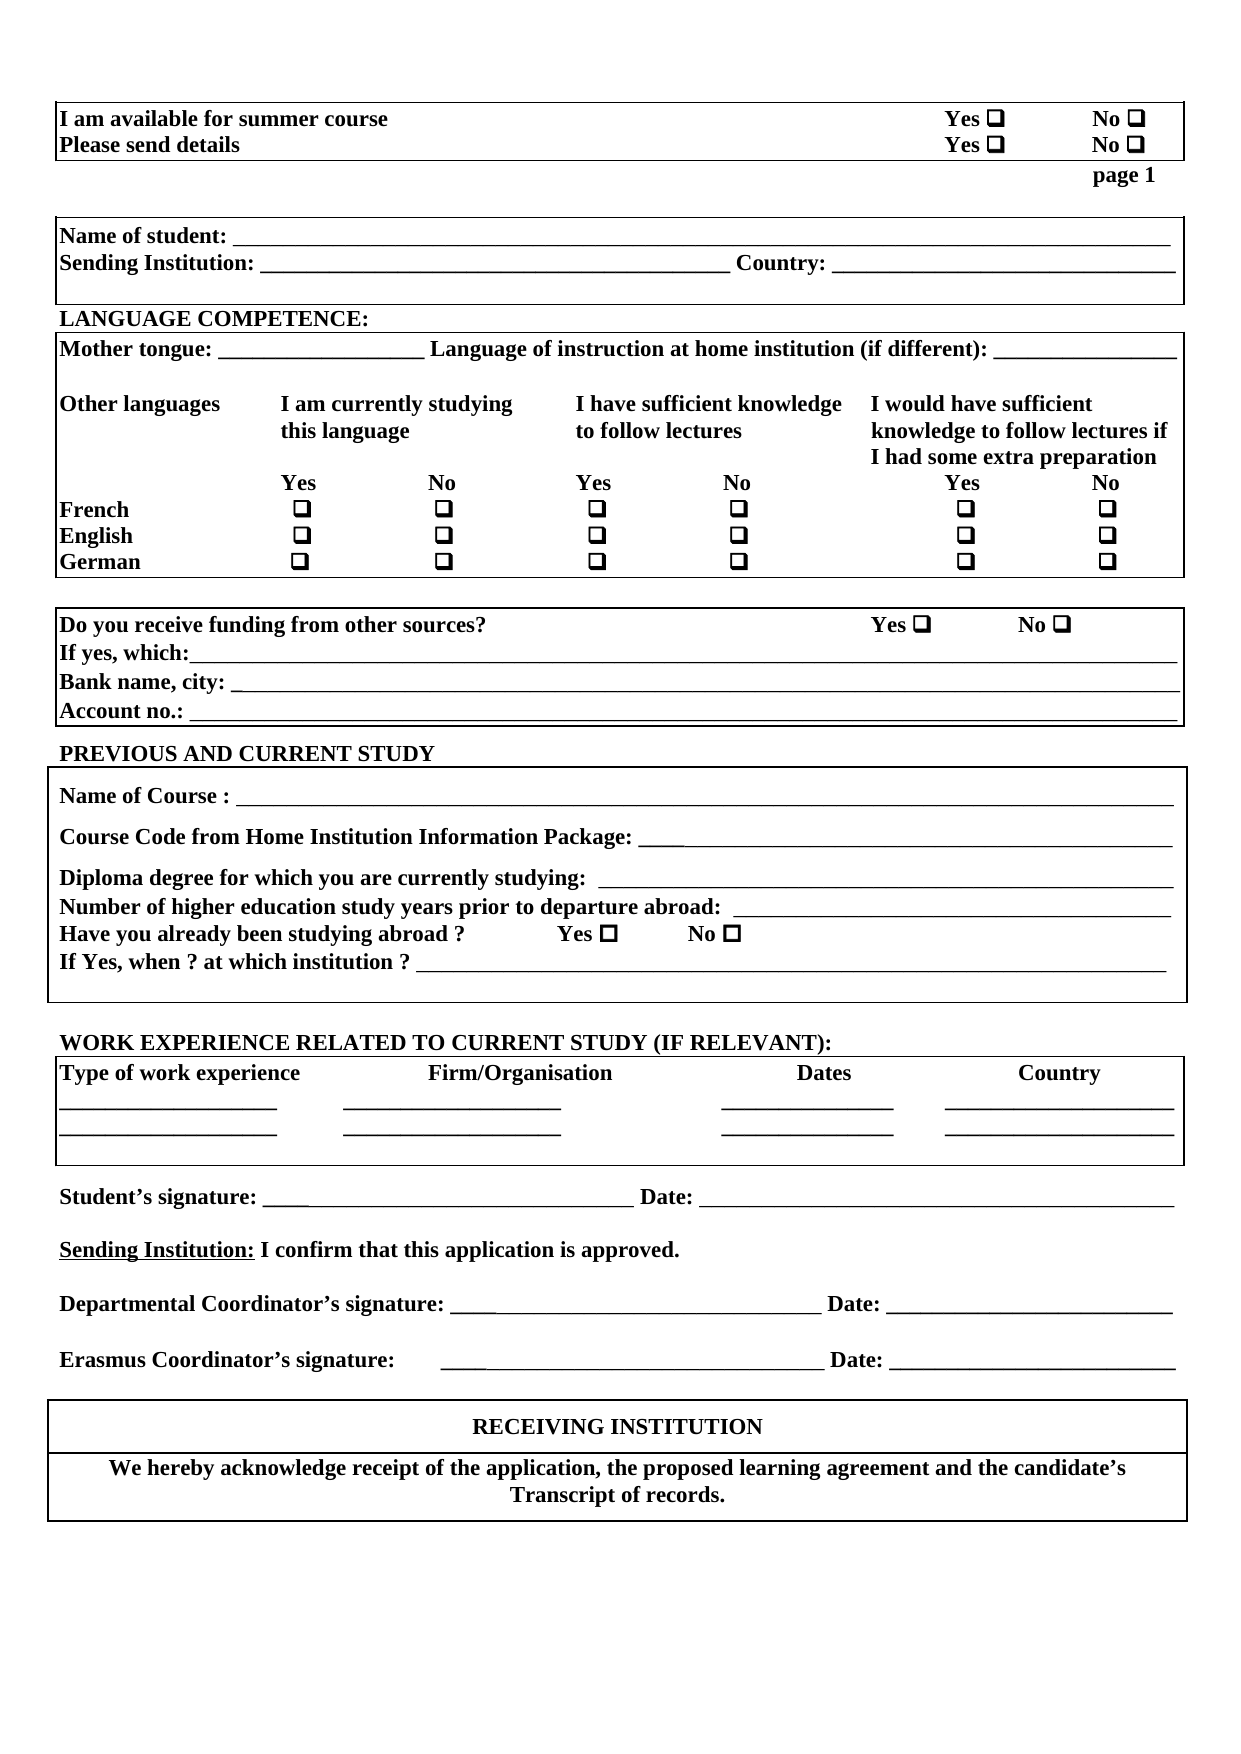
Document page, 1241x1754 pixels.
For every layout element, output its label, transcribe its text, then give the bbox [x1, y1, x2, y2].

text Sending Institution: _________________________________________ Country: ______________________________ [59, 249, 1181, 275]
text Departmental Coordinator’s signature: ______________________________ Date: _________________________ [59, 1288, 1181, 1317]
text Other languages I am currently studying I have sufficient knowledge I would have sufficient this language to follow lectures knowledge to follow lectures if I had some extra preparation Yes No Yes No Yes No French English German [57, 387, 1183, 577]
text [57, 103, 1183, 160]
text LANGUAGE COMPETENCE: [59, 305, 1181, 332]
table_header RECEIVING INSTITUTION [49, 1401, 1186, 1452]
text Mother tongue: __________________ Language of instruction at home institution (if different): ________________ [57, 333, 1183, 387]
text Type of work experience Firm/Organisation Dates Country ___________________ ___________________ _______________ ____________________ ___________________ ___________________ _______________ ____________________ [57, 1057, 1183, 1138]
text page 1 [1093, 161, 1181, 188]
text Student’s signature: ______________________________ Date: ______________________________________ [59, 1181, 1181, 1209]
text Sending Institution: I confirm that this application is approved. [59, 1236, 1181, 1262]
text If yes, which:_______________________________________________________________________________ Bank name, city: ____________________________________________________________________________ Account no.: _______________________________________________________________________________ [57, 633, 1183, 725]
text Erasmus Coordinator’s signature: _______________________________ Date: _________________________ [59, 1344, 1181, 1372]
text Name of student: ___________________________________________________________________________ [57, 218, 1183, 249]
table_header Name of Course : ___________________________________________________________________________ Course Code from Home Institution Information Package: ___________________________________________ Diploma degree for which you are currently studying: ______________________________________________ Number of higher education study years prior to departure abroad: ___________________________________ Have you already been studying abroad ? Yes No If Yes, when ? at which institution ? ____________________________________________________________ [49, 768, 1186, 1001]
text Do you receive funding from other sources? Yes No [57, 609, 1183, 633]
table_cell We hereby acknowledge receipt of the application, the proposed learning agreement and the candidate’s Transcript of records. [49, 1454, 1186, 1519]
text PREVIOUS AND CURRENT STUDY [59, 739, 1181, 766]
text WORK EXPERIENCE RELATED TO CURRENT STUDY (IF RELEVANT): [59, 1029, 1181, 1056]
